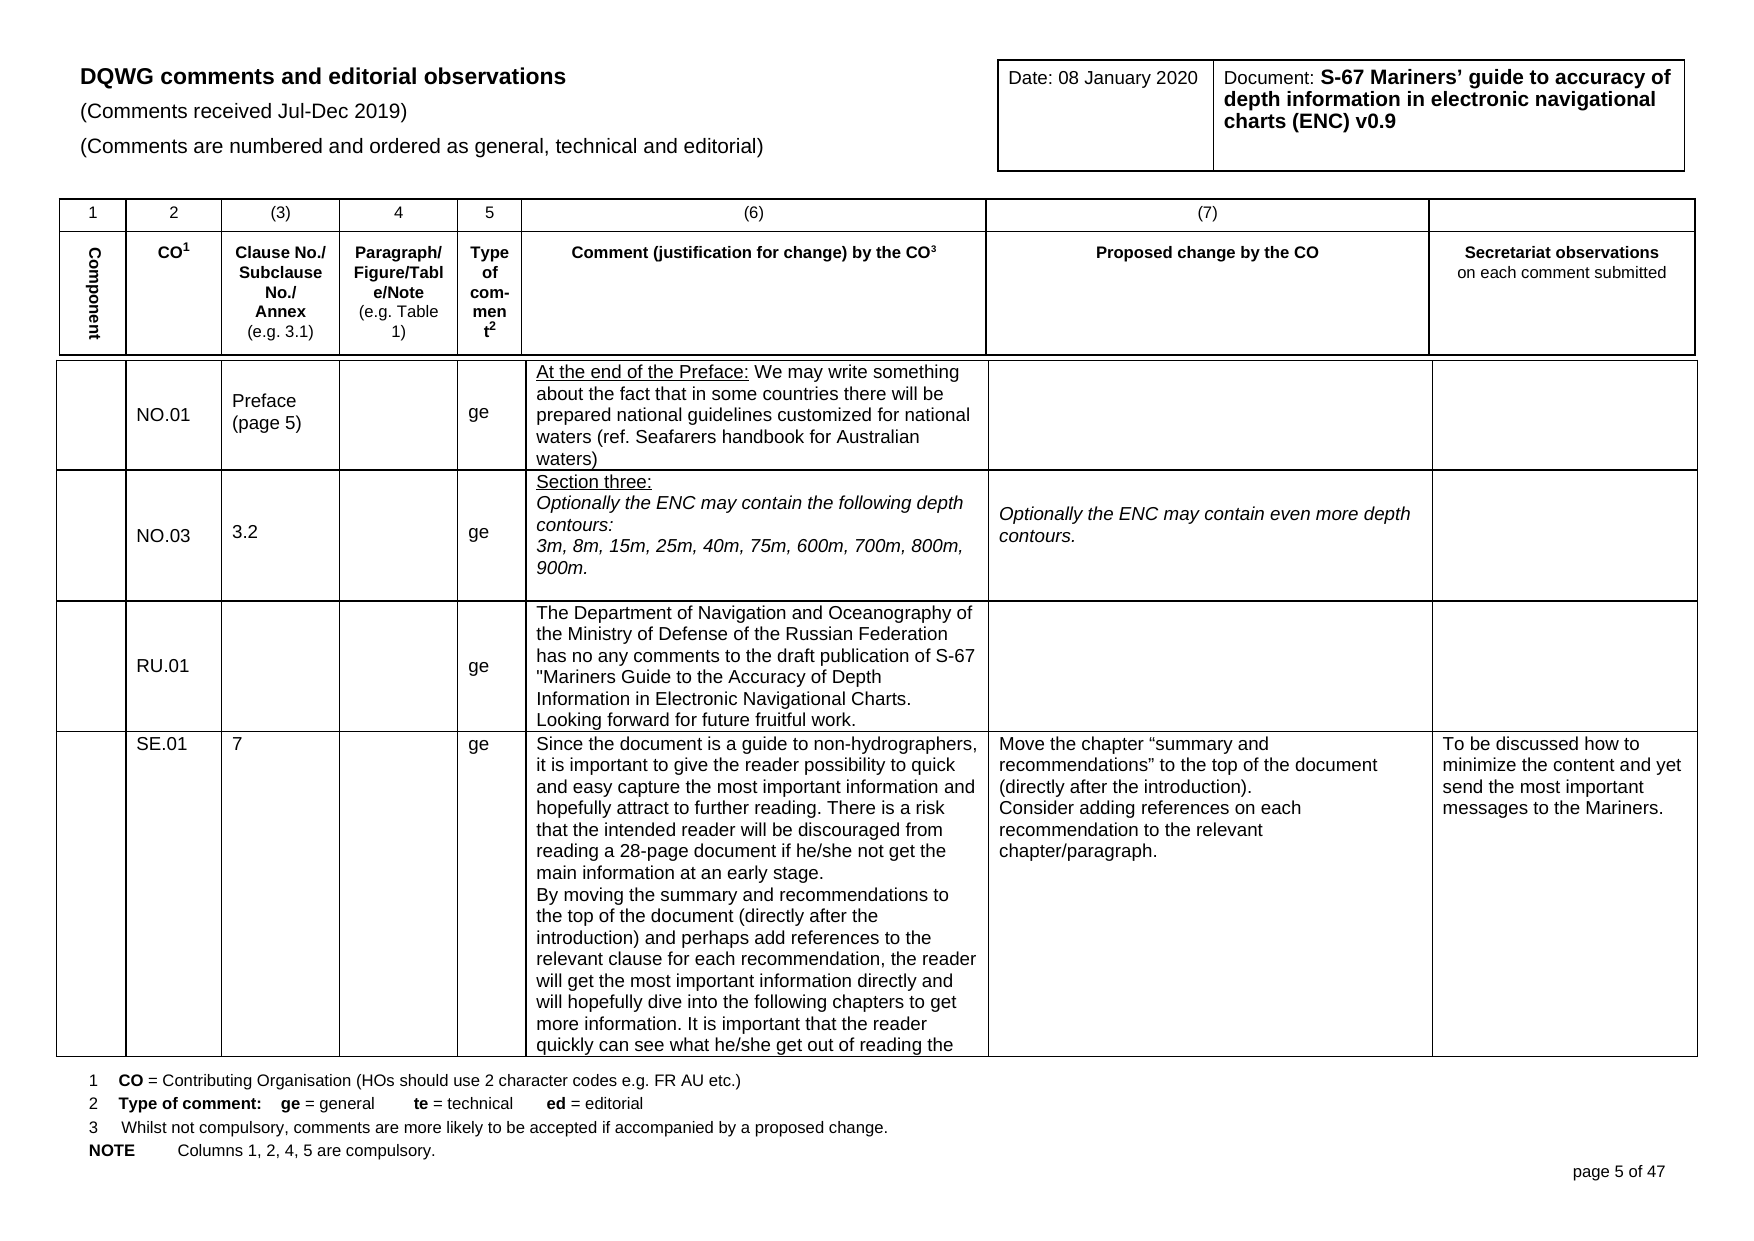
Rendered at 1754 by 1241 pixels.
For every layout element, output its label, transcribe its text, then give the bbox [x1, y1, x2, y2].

table_cell 7 [222, 732, 339, 1056]
table_cell [57, 732, 125, 1056]
table_cell The Department of Navigation and Oceanography of the Ministry of Defense of the Russian Federation has no any comments to the draft publication of S-67 "Mariners Guide to the Accuracy of Depth Information in Electronic Navigational Charts. Looking forward for future fruitful work. [527, 602, 988, 731]
table_cell [57, 361, 125, 469]
table_cell [57, 471, 125, 600]
table_cell ge [458, 732, 525, 1056]
table_cell Preface (page 5) [222, 361, 339, 469]
table_cell [989, 361, 1432, 469]
table_cell [340, 471, 457, 600]
table_cell Section three: Optionally the ENC may contain the following depth contours: 3m, 8m, 15m, 25m, 40m, 75m, 600m, 700m, 800m, 900m. [527, 471, 988, 600]
table_cell ge [458, 471, 525, 600]
table_cell ge [458, 602, 525, 731]
table_cell [340, 732, 457, 1056]
table_cell [340, 361, 457, 469]
table_cell Optionally the ENC may contain even more depth contours. [989, 471, 1432, 600]
table_cell [1433, 361, 1697, 469]
table_cell [340, 602, 457, 731]
table_cell ge [458, 361, 525, 469]
table_cell NO.01 [127, 361, 221, 469]
table_cell NO.03 [127, 471, 221, 600]
table_cell SE.01 [127, 732, 221, 1056]
table_cell [989, 602, 1432, 731]
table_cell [1433, 732, 1697, 1056]
table_cell RU.01 [127, 602, 221, 731]
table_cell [989, 732, 1432, 1056]
table_cell [57, 602, 125, 731]
table_cell [222, 602, 339, 731]
table_cell At the end of the Preface: We may write something about the fact that in some countries there will be prepared national guidelines customized for national waters (ref. Seafarers handbook for Australian waters) [527, 361, 988, 469]
table_cell [1433, 471, 1697, 600]
table_cell 3.2 [222, 471, 339, 600]
table_cell [1433, 602, 1697, 731]
